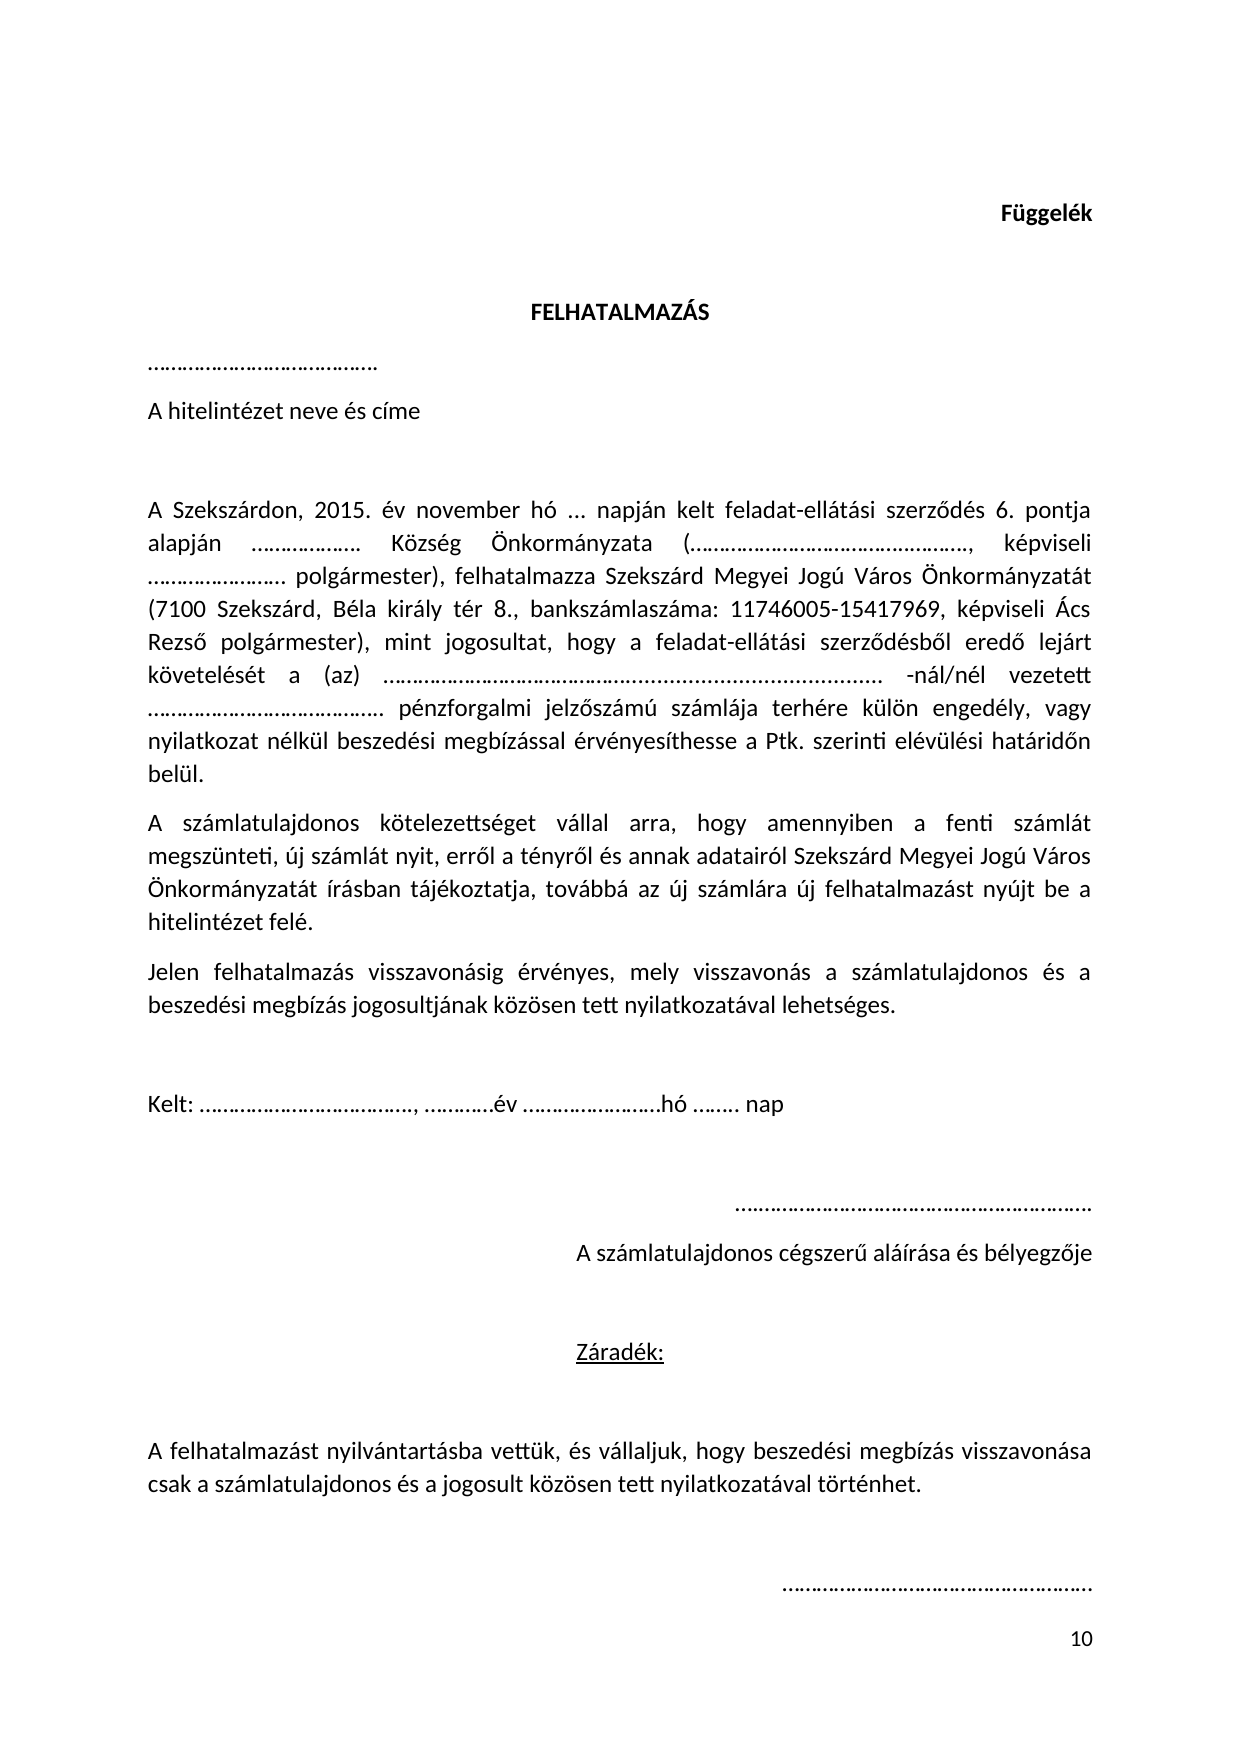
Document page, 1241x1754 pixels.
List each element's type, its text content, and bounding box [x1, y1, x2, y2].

text A számlatulajdonos cégszerű aláírása és bélyegzője [148, 1237, 1093, 1267]
text A számlatulajdonos kötelezettséget vállal arra, hogy amennyiben a fenti számlát megszünteti, új számlát nyit, erről a tényről és annak adatairól Szekszárd Megyei Jogú Város Önkormányzatát írásban tájékoztatja, továbbá az új számlára új felhatalmazást nyújt be a hitelintézet felé. [148, 808, 1093, 937]
text Záradék: [148, 1336, 1093, 1366]
text ……………………………………………… [148, 1567, 1093, 1598]
text A Szekszárdon, 2015. év november hó ... napján kelt feladat-ellátási szerződés 6. pontja alapján ………………. Község Önkormányzata (………………………………..………., képviseli …………………… polgármester), felhatalmazza Szekszárd Megyei Jogú Város Önkormányzatát (7100 Szekszárd, Béla király tér 8., bankszámlaszáma: 11746005-15417969, képviseli Ács Rezső polgármester), mint jogosultat, hogy a feladat-ellátási szerződésből eredő lejárt követelését a (az) ……………………………………......................................... -nál/nél vezetett ………………………………….. pénzforgalmi jelzőszámú számlája terhére külön engedély, vagy nyilatkozat nélkül beszedési megbízással érvényesíthesse a Ptk. szerinti elévülési határidőn belül. [148, 495, 1093, 788]
text Függelék [185, 197, 1093, 228]
text A felhatalmazást nyilvántartásba vettük, és vállaljuk, hogy beszedési megbízás visszavonása csak a számlatulajdonos és a jogosult közösen tett nyilatkozatával történhet. [148, 1435, 1093, 1498]
text Kelt: ………………………………., …………év ……………………hó …….. nap [148, 1088, 1093, 1118]
text ….…………………………………………………. [148, 1187, 1093, 1218]
text FELHATALMAZÁS [148, 296, 1093, 327]
text A hitelintézet neve és címe [148, 396, 1093, 426]
text Jelen felhatalmazás visszavonásig érvényes, mely visszavonás a számlatulajdonos és a beszedési megbízás jogosultjának közösen tett nyilatkozatával lehetséges. [148, 956, 1093, 1019]
text …………………………………. [148, 346, 1093, 376]
